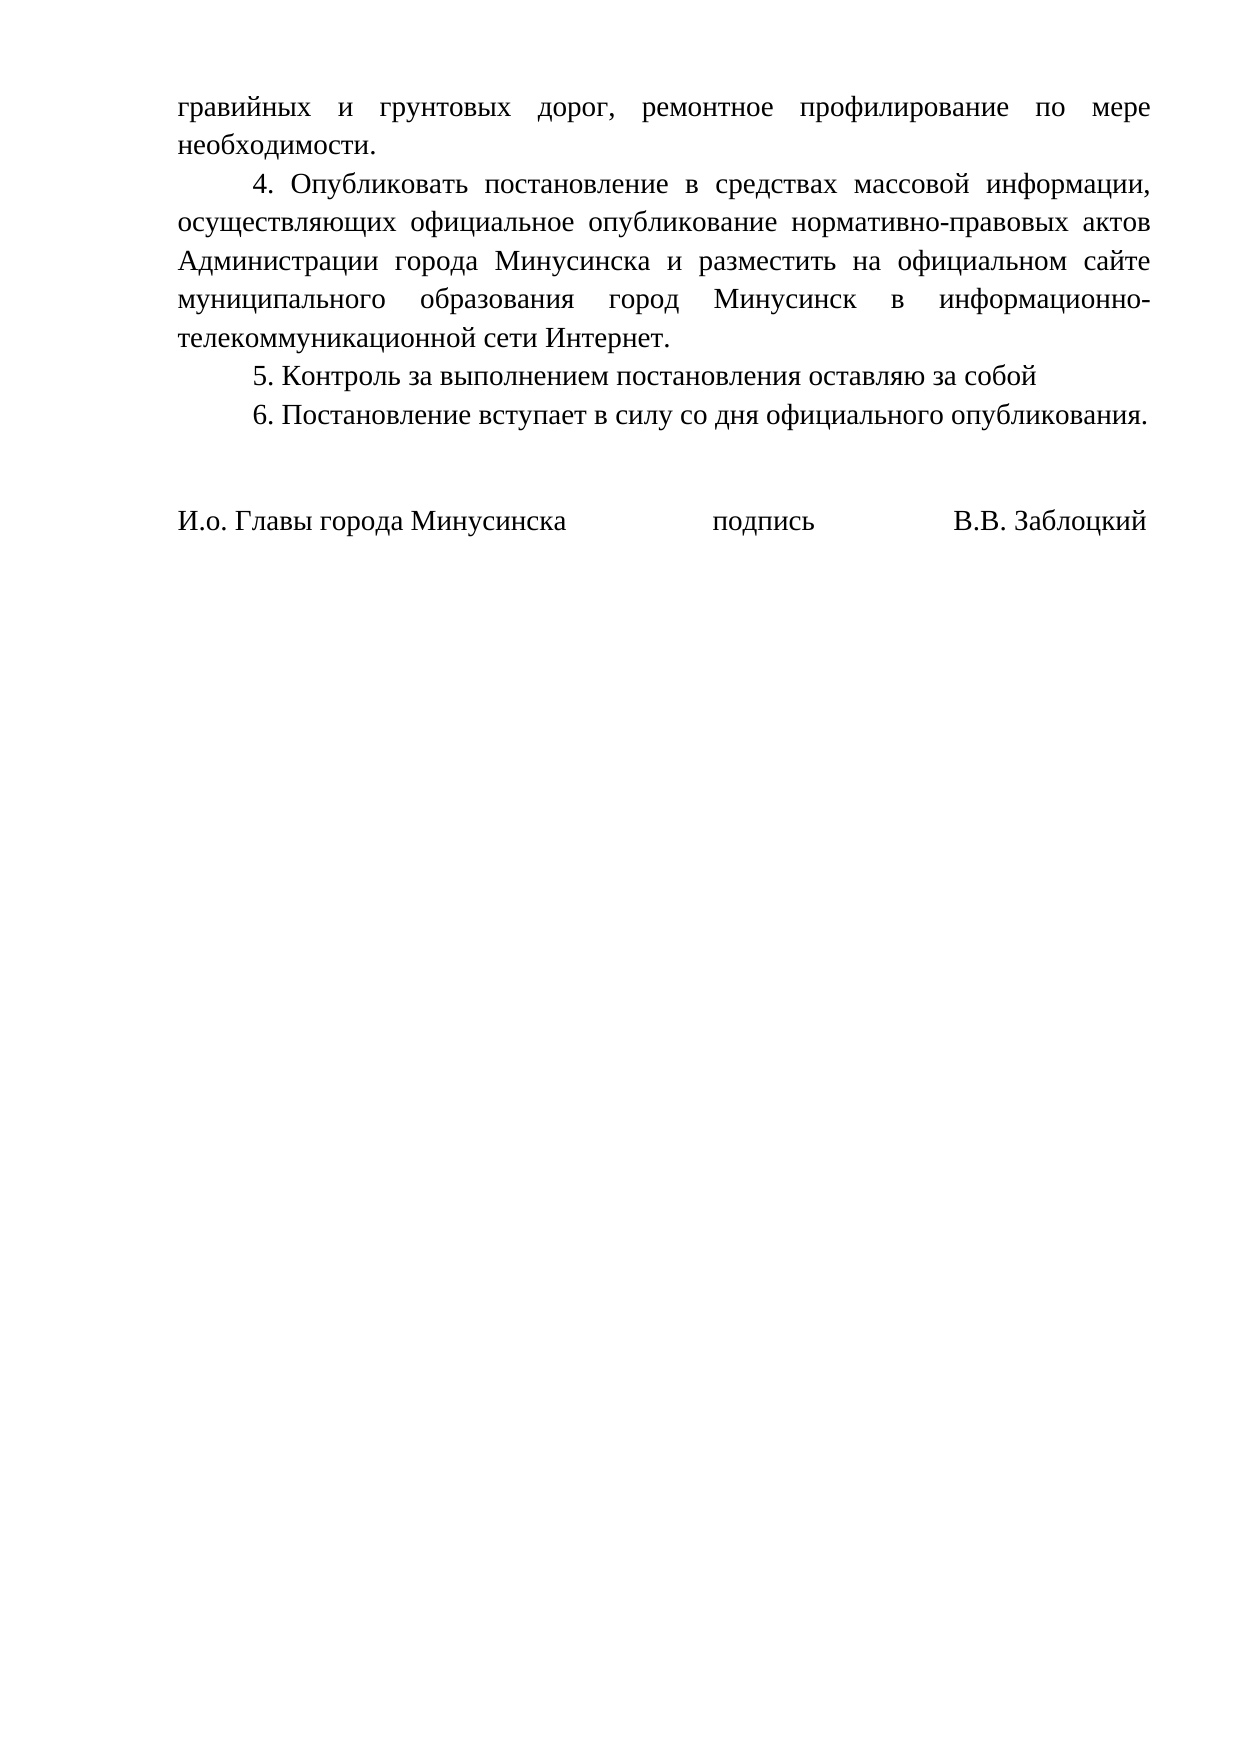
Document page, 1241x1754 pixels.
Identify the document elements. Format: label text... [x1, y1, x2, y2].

text 5. Контроль за выполнением постановления оставляю за собой [177, 358, 1152, 392]
text 4. Опубликовать постановление в средствах массовой информации, осуществляющих официальное опубликование нормативно-правовых актов Администрации города Минусинска и разместить на официальном сайте муниципального образования город Минусинск в информационно-телекоммуникационной сети Интернет. [177, 166, 1152, 353]
text 6. Постановление вступает в силу со дня официального опубликования. [177, 397, 1152, 431]
text И.о. Главы города Минусинска подпись В.В. Заблоцкий [177, 503, 1152, 536]
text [177, 89, 1152, 161]
